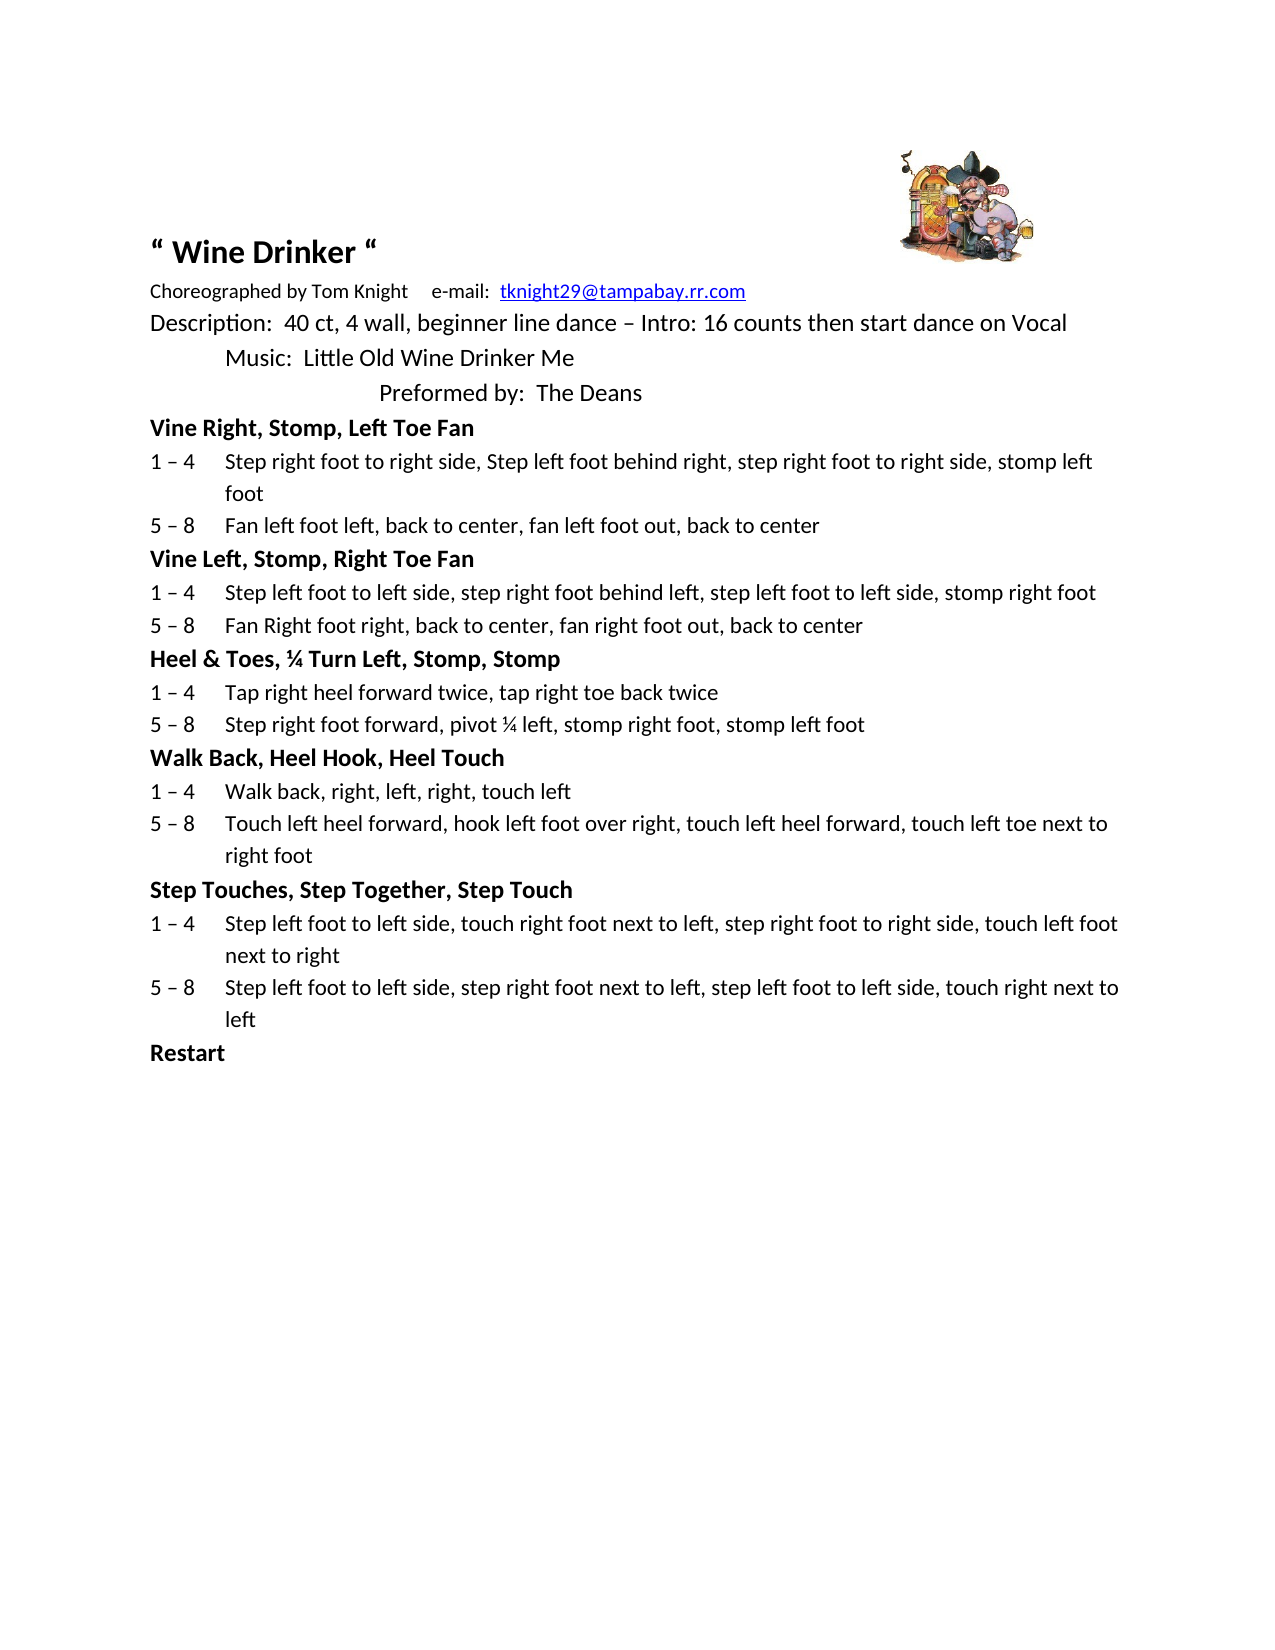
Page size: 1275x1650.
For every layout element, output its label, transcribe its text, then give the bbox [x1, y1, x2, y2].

text 1 – 4 Walk back, right, left, right, touch left [150, 777, 1125, 805]
text 1 – 4 Step left foot to left side, step right foot behind left, step left foot to left side, stomp right foot [150, 578, 1125, 607]
text Music: Little Old Wine Drinker Me [150, 342, 1125, 372]
text 5 – 8 Fan left foot left, back to center, fan left foot out, back to center [150, 511, 1125, 539]
text Preformed by: The Deans [150, 377, 1125, 407]
text Heel & Toes, ¼ Turn Left, Stomp, Stomp [150, 643, 1125, 673]
text Vine Left, Stomp, Right Toe Fan [150, 543, 1125, 574]
text Restart [150, 1038, 1125, 1068]
text Step Touches, Step Together, Step Touch [150, 874, 1125, 904]
picture [900, 150, 1034, 264]
text Vine Right, Stomp, Left Toe Fan [150, 412, 1125, 442]
text 1 – 4 Step left foot to left side, touch right foot next to left, step right foot to right side, touch left foot next to right [150, 909, 1125, 969]
text 1 – 4 Step right foot to right side, Step left foot behind right, step right foot to right side, stomp left foot [150, 447, 1125, 507]
text 5 – 8 Step right foot forward, pivot ¼ left, stomp right foot, stomp left foot [150, 710, 1125, 738]
text “ Wine Drinker “ [150, 150, 1125, 272]
text 5 – 8 Touch left heel forward, hook left foot over right, touch left heel forward, touch left toe next to right foot [150, 809, 1125, 870]
text Walk Back, Heel Hook, Heel Touch [150, 742, 1125, 773]
text 5 – 8 Step left foot to left side, step right foot next to left, step left foot to left side, touch right next to left [150, 973, 1125, 1033]
text 1 – 4 Tap right heel forward twice, tap right toe back twice [150, 678, 1125, 706]
text 5 – 8 Fan Right foot right, back to center, fan right foot out, back to center [150, 611, 1125, 639]
text Description: 40 ct, 4 wall, beginner line dance – Intro: 16 counts then start dance on Vocal [150, 307, 1125, 337]
text Choreographed by Tom Knight e-mail: tknight29@tampabay.rr.com [150, 278, 1125, 303]
